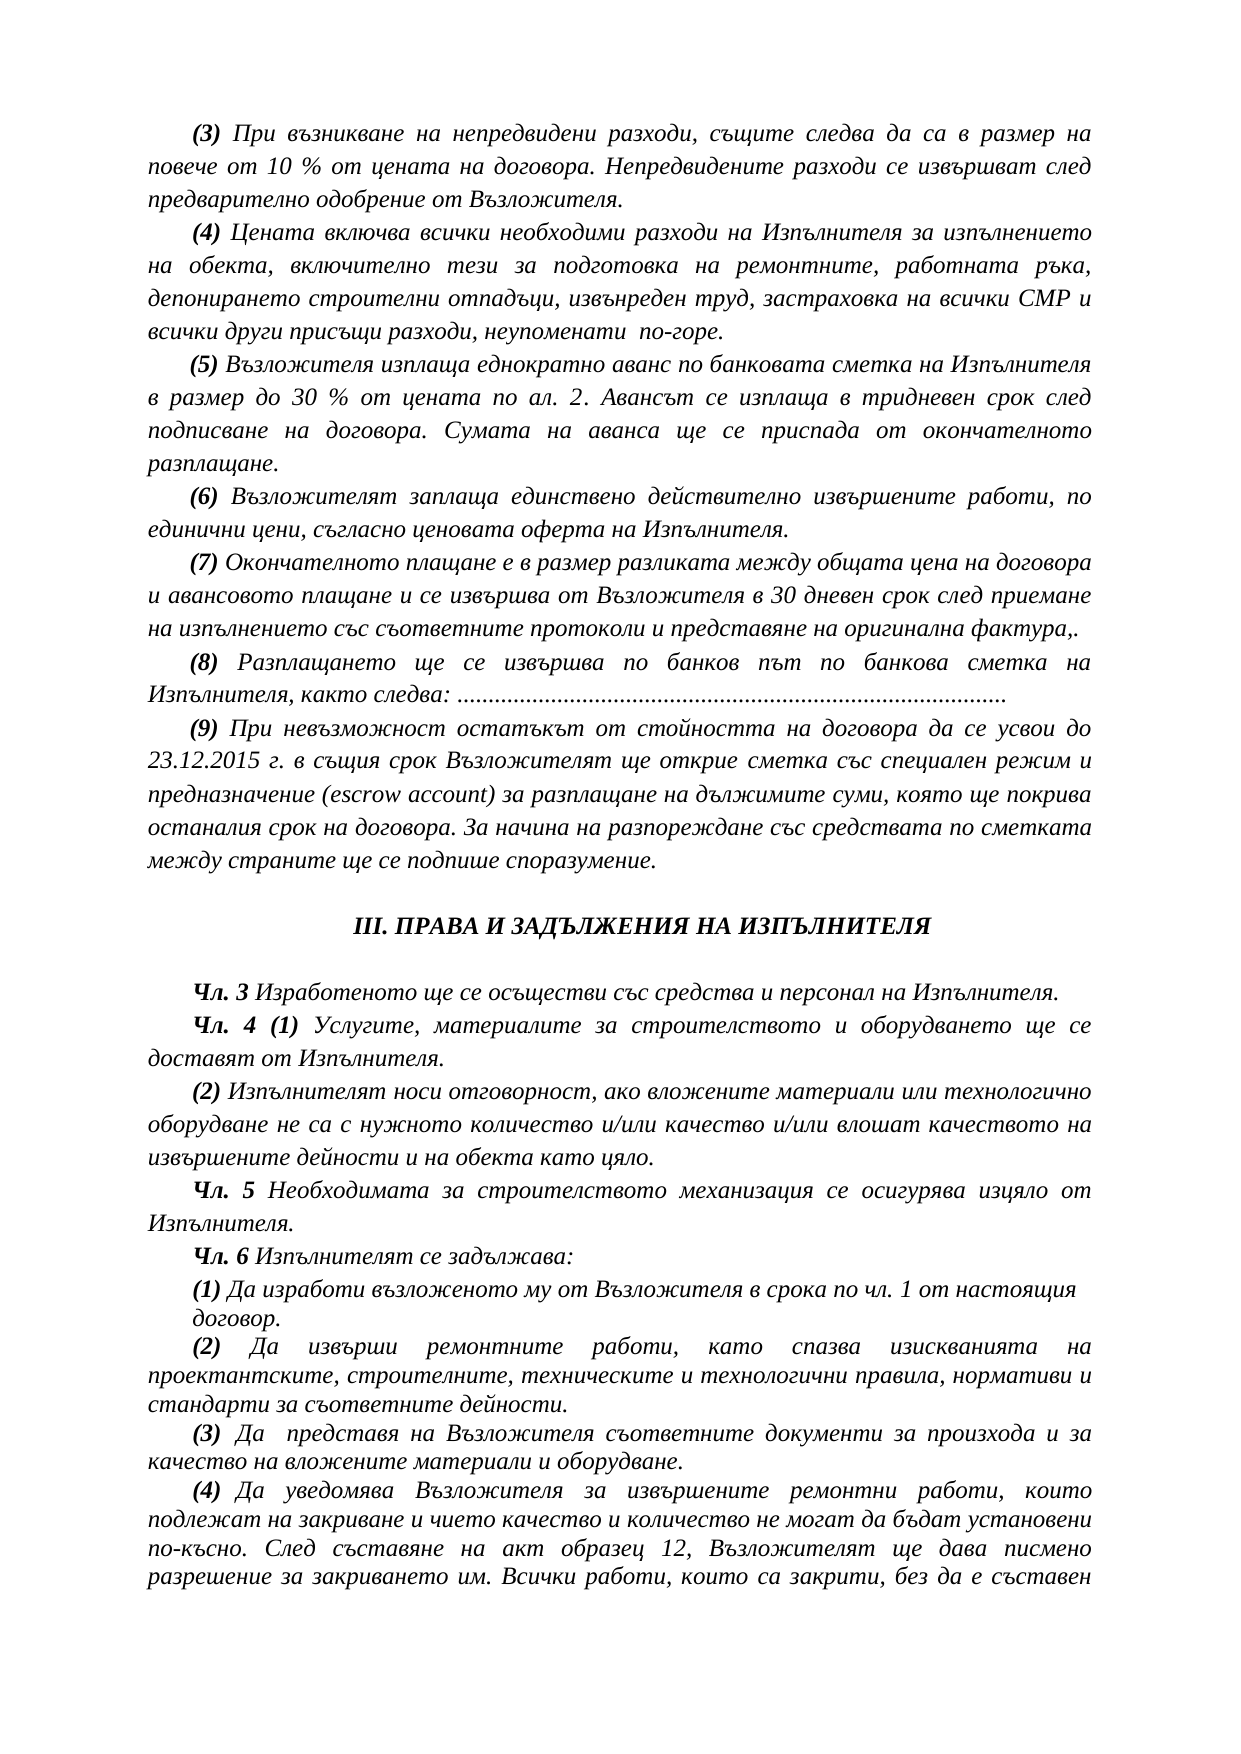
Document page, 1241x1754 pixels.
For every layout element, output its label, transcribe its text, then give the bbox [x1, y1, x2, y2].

text Чл. 3 Изработеното ще се осъществи със средства и персонал на Изпълнителя. [148, 977, 1093, 1006]
text (9) При невъзможност остатъкът от стойността на договора да се усвои до 23.12.2015 г. в същия срок Възложителят ще открие сметка със специален режим и предназначение (escrow account) за разплащане на дължимите суми, която ще покрива останалия срок на договора. За начина на разпореждане със средствата по сметката между страните ще се подпише споразумение. [148, 713, 1093, 873]
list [148, 1475, 1093, 1590]
text (3) При възникване на непредвидени разходи, същите следва да са в размер на повече от 10 % от цената на договора. Непредвидените разходи се извършват след предварително одобрение от Възложителя. [148, 118, 1093, 213]
text (8) Разплащането ще се извършва по банков път по банкова сметка на Изпълнителя, както следва: ........................................................................................ [148, 647, 1093, 708]
text (7) Окончателното плащане е в размер разликата между общата цена на договора и авансовото плащане и се извършва от Възложителя в 30 дневен срок след приемане на изпълнението със съответните протоколи и представяне на оригинална фактура,. [148, 547, 1093, 642]
text Чл. 5 Необходимата за строителството механизация се осигурява изцяло от Изпълнителя. [148, 1175, 1093, 1237]
text (2) Изпълнителят носи отговорност, ако вложените материали или технологично оборудване не са с нужното количество и/или качество и/или влошат качеството на извършените дейности и на обекта като цяло. [148, 1076, 1093, 1171]
text ІІІ. ПРАВА И ЗАДЪЛЖЕНИЯ НА ИЗПЪЛНИТЕЛЯ [148, 911, 1093, 939]
list Да извърши ремонтните работи, като спазва изискванията на проектантските, строителните, техническите и технологични правила, нормативи и стандарти за съответните дейности. [148, 1331, 1093, 1418]
list Да представя на Възложителя съответните документи за произхода и за качество на вложените материали и оборудване. [148, 1418, 1093, 1475]
text (6) Възложителят заплаща единствено действително извършените работи, по единични цени, съгласно ценовата оферта на Изпълнителя. [148, 481, 1093, 543]
text (5) Възложителя изплаща еднократно аванс по банковата сметка на Изпълнителя в размер до 30 % от цената по ал. 2. Авансът се изплаща в тридневен срок след подписване на договора. Сумата на аванса ще се приспада от окончателното разплащане. [148, 349, 1093, 477]
text Чл. 6 Изпълнителят се задължава: [148, 1241, 1093, 1270]
text (4) Цената включва всички необходими разходи на Изпълнителя за изпълнението на обекта, включително тези за подготовка на ремонтните, работната ръка, депонирането строителни отпадъци, извънреден труд, застраховка на всички СМР и всички други присъщи разходи, неупоменати по-горе. [148, 217, 1093, 345]
text Чл. 4 (1) Услугите, материалите за строителството и оборудването ще се доставят от Изпълнителя. [148, 1010, 1093, 1072]
list Да изработи възложеното му от Възложителя в срока по чл. 1 от настоящия договор. [192, 1274, 1093, 1331]
